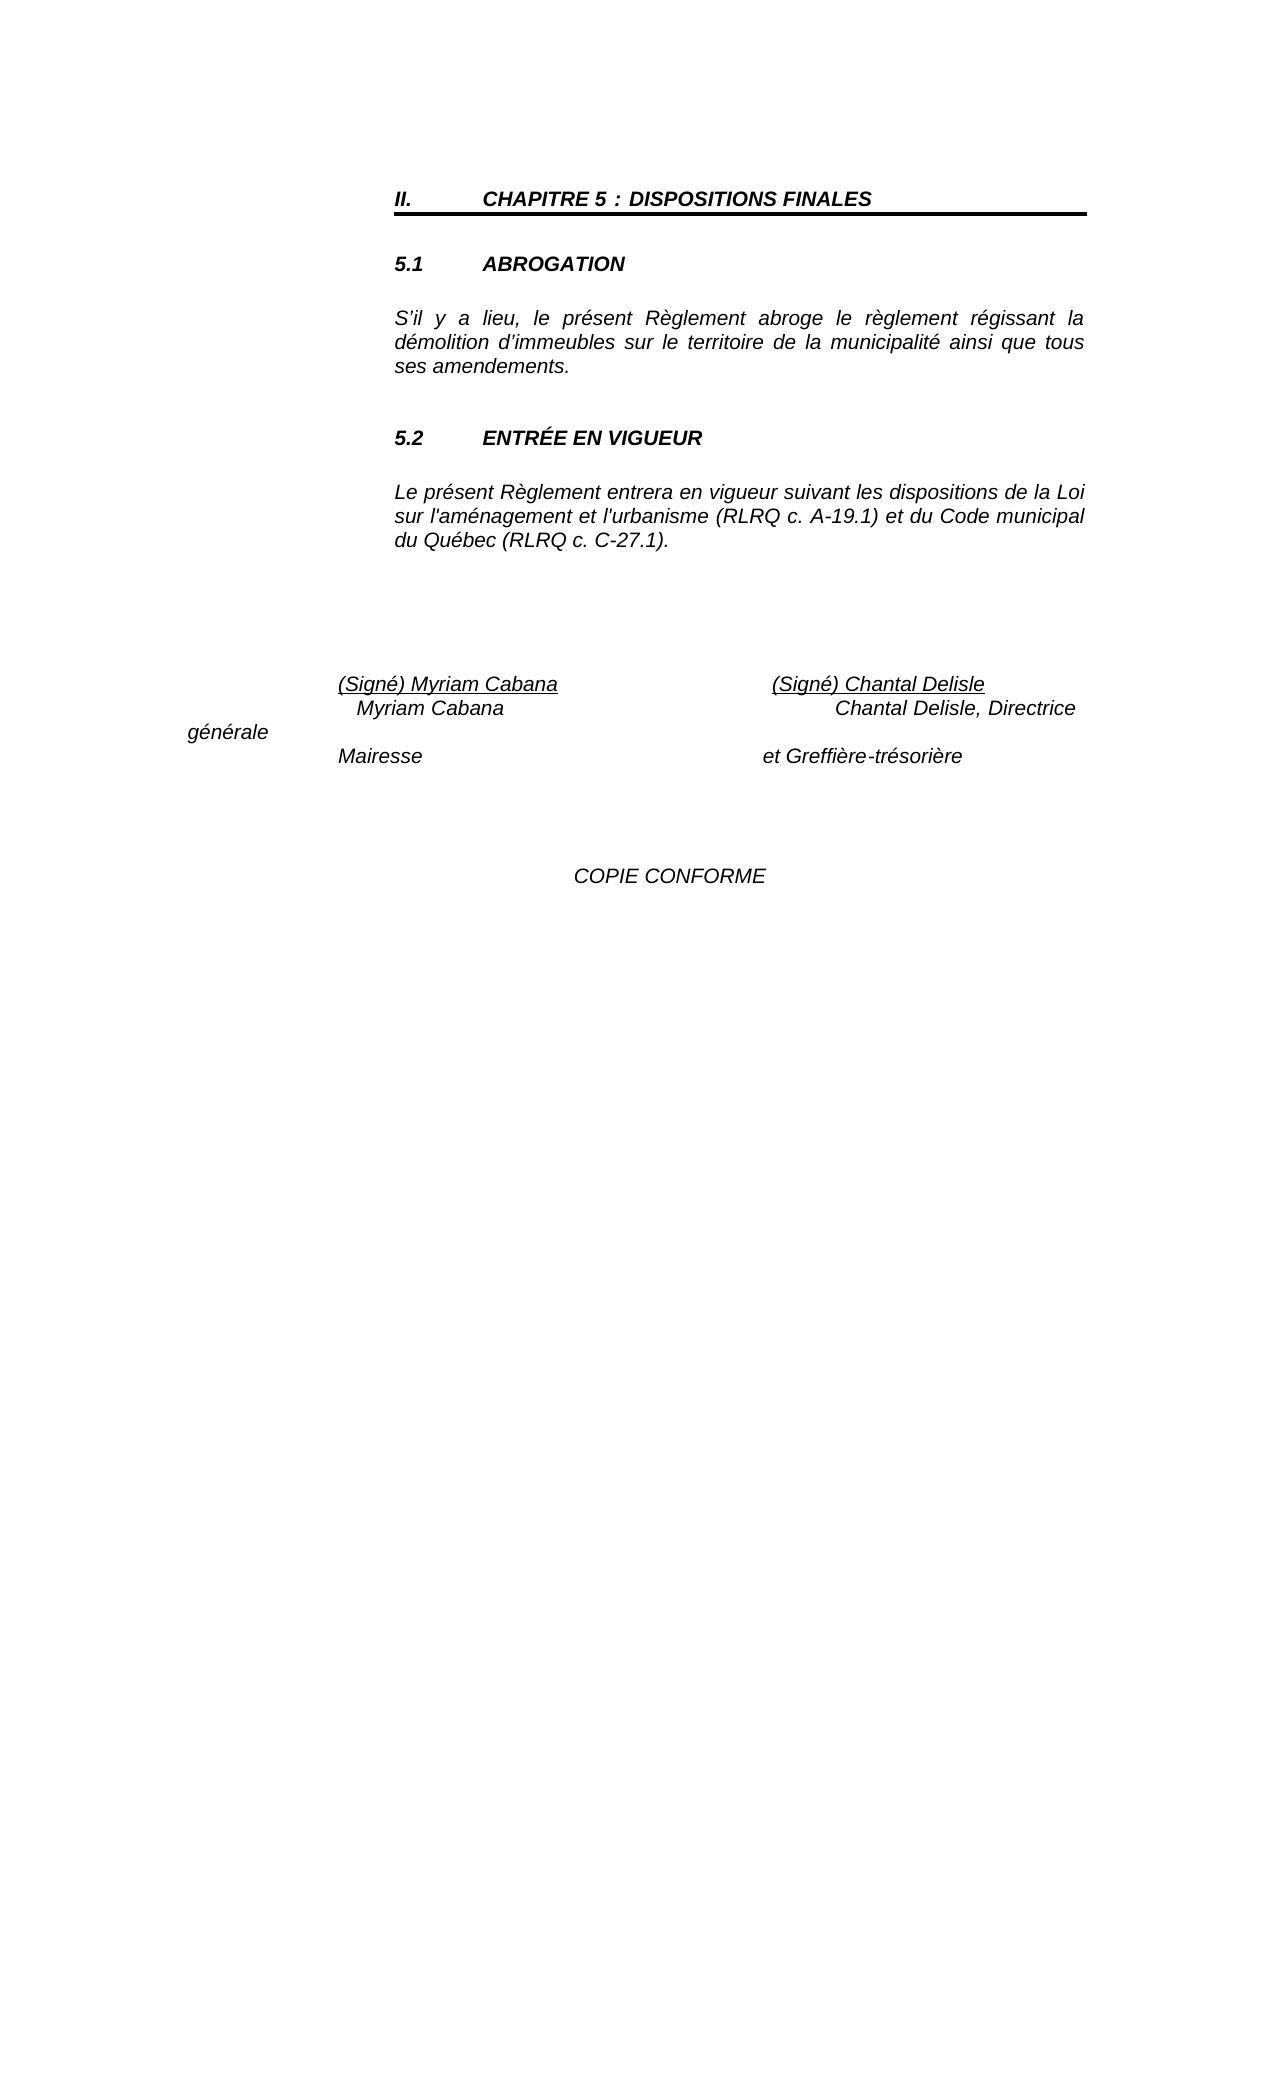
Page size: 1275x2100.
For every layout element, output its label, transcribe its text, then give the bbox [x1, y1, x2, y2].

subtitle CHAPITRE 5 : DISPOSITIONS FINALES [394, 186, 1087, 212]
text Le présent Règlement entrera en vigueur suivant les dispositions de la Loi sur l'aménagement et l'urbanisme (RLRQ c. A-19.1) et du Code municipal du Québec (RLRQ c. C-27.1). [394, 480, 1087, 552]
subtitle 5.1 ABROGATION [394, 252, 1087, 276]
subtitle 5.2 ENTRÉE EN VIGUEUR [394, 426, 1087, 450]
text Mairesse et Greffière-trésorière [187, 744, 1087, 768]
text S’il y a lieu, le présent Règlement abroge le règlement régissant la démolition d’immeubles sur le territoire de la municipalité ainsi que tous ses amendements. [394, 306, 1087, 378]
text Myriam Cabana Chantal Delisle, Directrice générale [187, 696, 1087, 744]
text (Signé) Myriam Cabana (Signé) Chantal Delisle [187, 672, 1087, 696]
text COPIE CONFORME [187, 863, 1087, 887]
